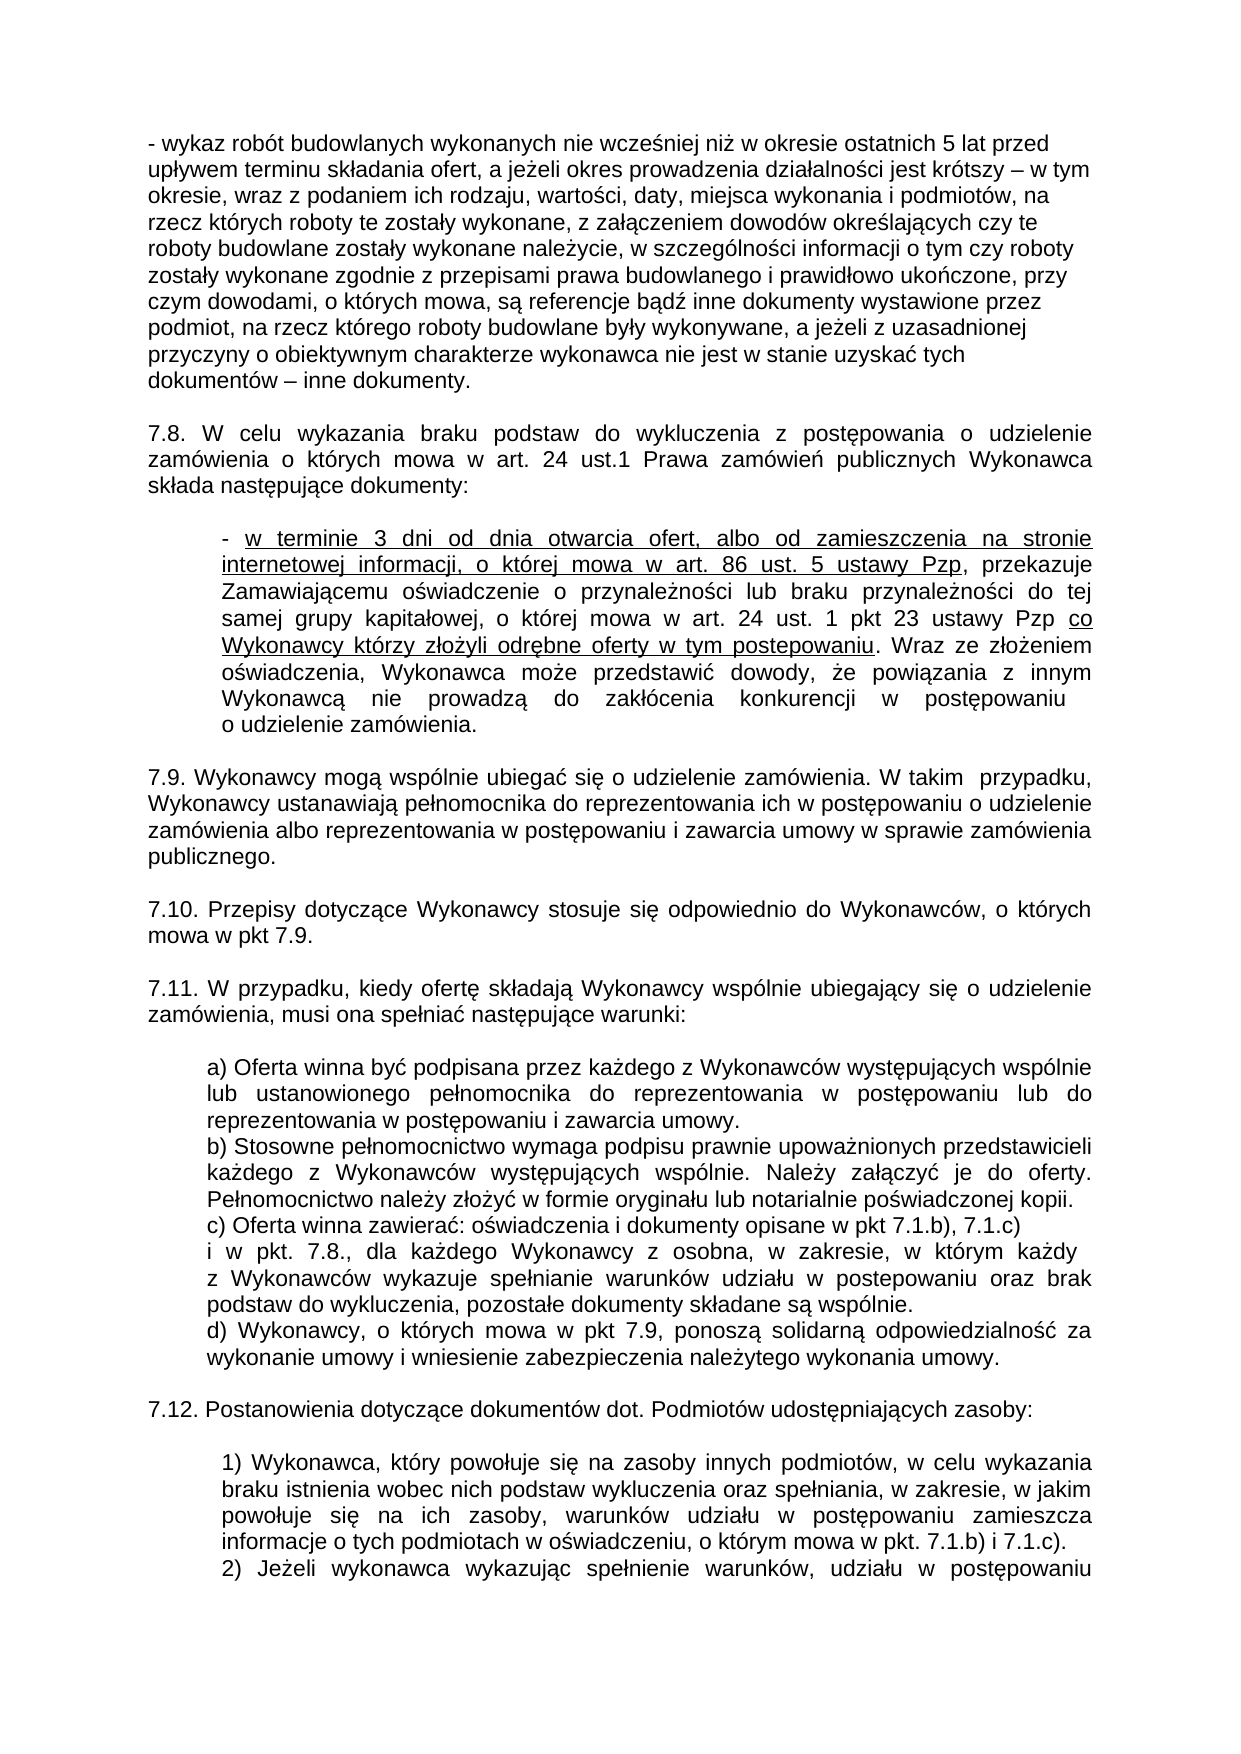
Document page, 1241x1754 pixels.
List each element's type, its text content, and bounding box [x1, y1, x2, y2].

text - w terminie 3 dni od dnia otwarcia ofert, albo od zamieszczenia na stronie internetowej informacji, o której mowa w art. 86 ust. 5 ustawy Pzp, przekazuje Zamawiającemu oświadczenie o przynależności lub braku przynależności do tej samej grupy kapitałowej, o której mowa w art. 24 ust. 1 pkt 23 ustawy Pzp co Wykonawcy którzy złożyli odrębne oferty w tym postepowaniu. Wraz ze złożeniem oświadczenia, Wykonawca może przedstawić dowody, że powiązania z innym Wykonawcą nie prowadzą do zakłócenia konkurencji w postępowaniu o udzielenie zamówienia. [221, 525, 1093, 738]
text 7.10. Przepisy dotyczące Wykonawcy stosuje się odpowiednio do Wykonawców, o których mowa w pkt 7.9. [148, 896, 1093, 948]
text 7.11. W przypadku, kiedy ofertę składają Wykonawcy wspólnie ubiegający się o udzielenie zamówienia, musi ona spełniać następujące warunki: [148, 975, 1093, 1027]
text 7.12. Postanowienia dotyczące dokumentów dot. Podmiotów udostępniających zasoby: [148, 1396, 1093, 1423]
text a) Oferta winna być podpisana przez każdego z Wykonawców występujących wspólnie lub ustanowionego pełnomocnika do reprezentowania w postępowaniu lub do reprezentowania w postępowaniu i zawarcia umowy. [207, 1054, 1093, 1133]
text 7.9. Wykonawcy mogą wspólnie ubiegać się o udzielenie zamówienia. W takim przypadku, Wykonawcy ustanawiają pełnomocnika do reprezentowania ich w postępowaniu o udzielenie zamówienia albo reprezentowania w postępowaniu i zawarcia umowy w sprawie zamówienia publicznego. [148, 764, 1093, 869]
text 7.8. W celu wykazania braku podstaw do wykluczenia z postępowania o udzielenie zamówienia o których mowa w art. 24 ust.1 Prawa zamówień publicznych Wykonawca składa następujące dokumenty: [148, 420, 1093, 499]
text 1) Wykonawca, który powołuje się na zasoby innych podmiotów, w celu wykazania braku istnienia wobec nich podstaw wykluczenia oraz spełniania, w zakresie, w jakim powołuje się na ich zasoby, warunków udziału w postępowaniu zamieszcza informacje o tych podmiotach w oświadczeniu, o którym mowa w pkt. 7.1.b) i 7.1.c). [221, 1449, 1093, 1554]
text i w pkt. 7.8., dla każdego Wykonawcy z osobna, w zakresie, w którym każdy z Wykonawców wykazuje spełnianie warunków udziału w postepowaniu oraz brak podstaw do wykluczenia, pozostałe dokumenty składane są wspólnie. [207, 1238, 1093, 1317]
text b) Stosowne pełnomocnictwo wymaga podpisu prawnie upoważnionych przedstawicieli każdego z Wykonawców występujących wspólnie. Należy załączyć je do oferty. Pełnomocnictwo należy złożyć w formie oryginału lub notarialnie poświadczonej kopii. [207, 1133, 1093, 1212]
text d) Wykonawcy, o których mowa w pkt 7.9, ponoszą solidarną odpowiedzialność za wykonanie umowy i wniesienie zabezpieczenia należytego wykonania umowy. [207, 1317, 1093, 1370]
text c) Oferta winna zawierać: oświadczenia i dokumenty opisane w pkt 7.1.b), 7.1.c) [207, 1212, 855, 1238]
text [221, 1554, 1093, 1581]
text - wykaz robót budowlanych wykonanych nie wcześniej niż w okresie ostatnich 5 lat przed upływem terminu składania ofert, a jeżeli okres prowadzenia działalności jest krótszy – w tym okresie, wraz z podaniem ich rodzaju, wartości, daty, miejsca wykonania i podmiotów, na rzecz których roboty te zostały wykonane, z załączeniem dowodów określających czy te roboty budowlane zostały wykonane należycie, w szczególności informacji o tym czy roboty zostały wykonane zgodnie z przepisami prawa budowlanego i prawidłowo ukończone, przy czym dowodami, o których mowa, są referencje bądź inne dokumenty wystawione przez podmiot, na rzecz którego roboty budowlane były wykonywane, a jeżeli z uzasadnionej przyczyny o obiektywnym charakterze wykonawca nie jest w stanie uzyskać tych dokumentów – inne dokumenty. [148, 130, 1093, 393]
text c) Oferta winna zawierać: oświadczenia i dokumenty opisane w pkt 7.1.b), 7.1.c) [892, 1212, 1093, 1238]
